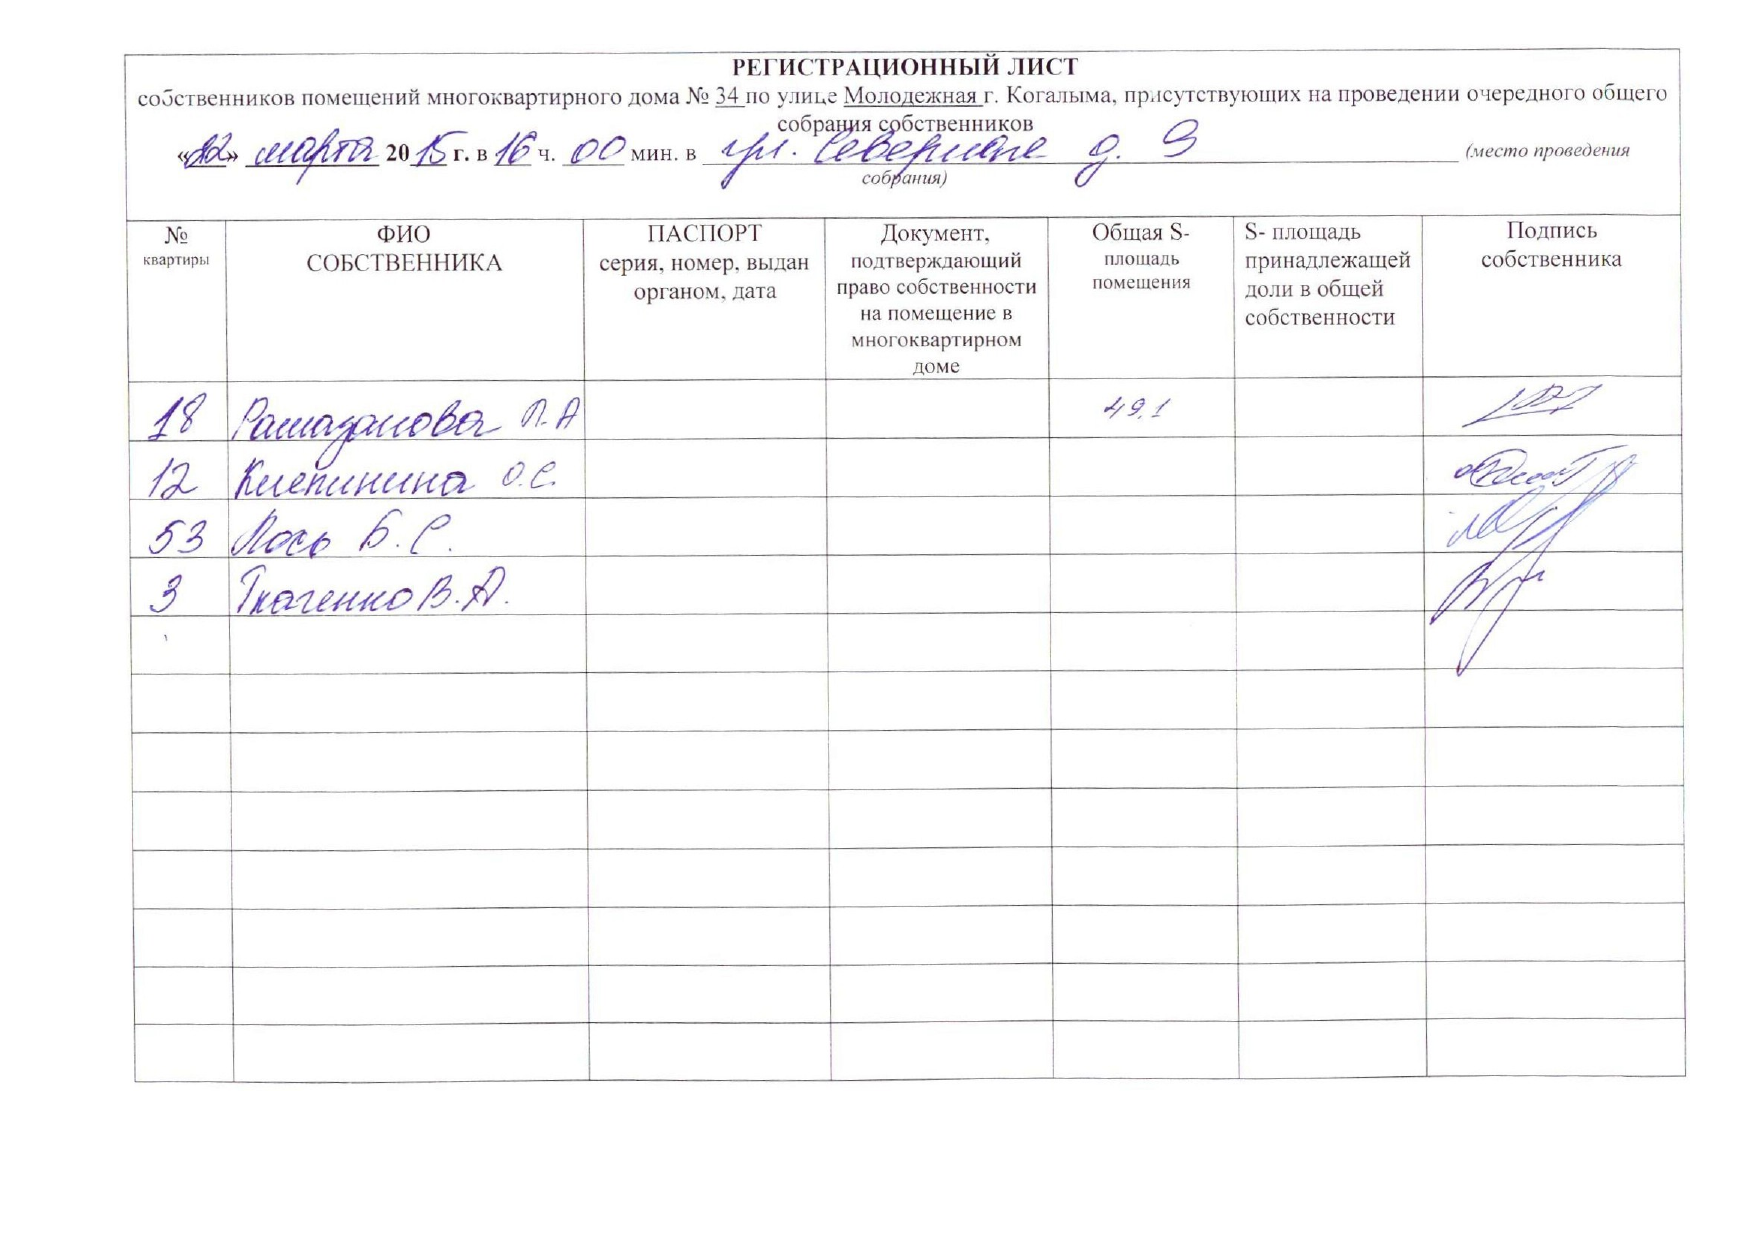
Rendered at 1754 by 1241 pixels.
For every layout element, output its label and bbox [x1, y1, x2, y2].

picture [118, 44, 1690, 1091]
